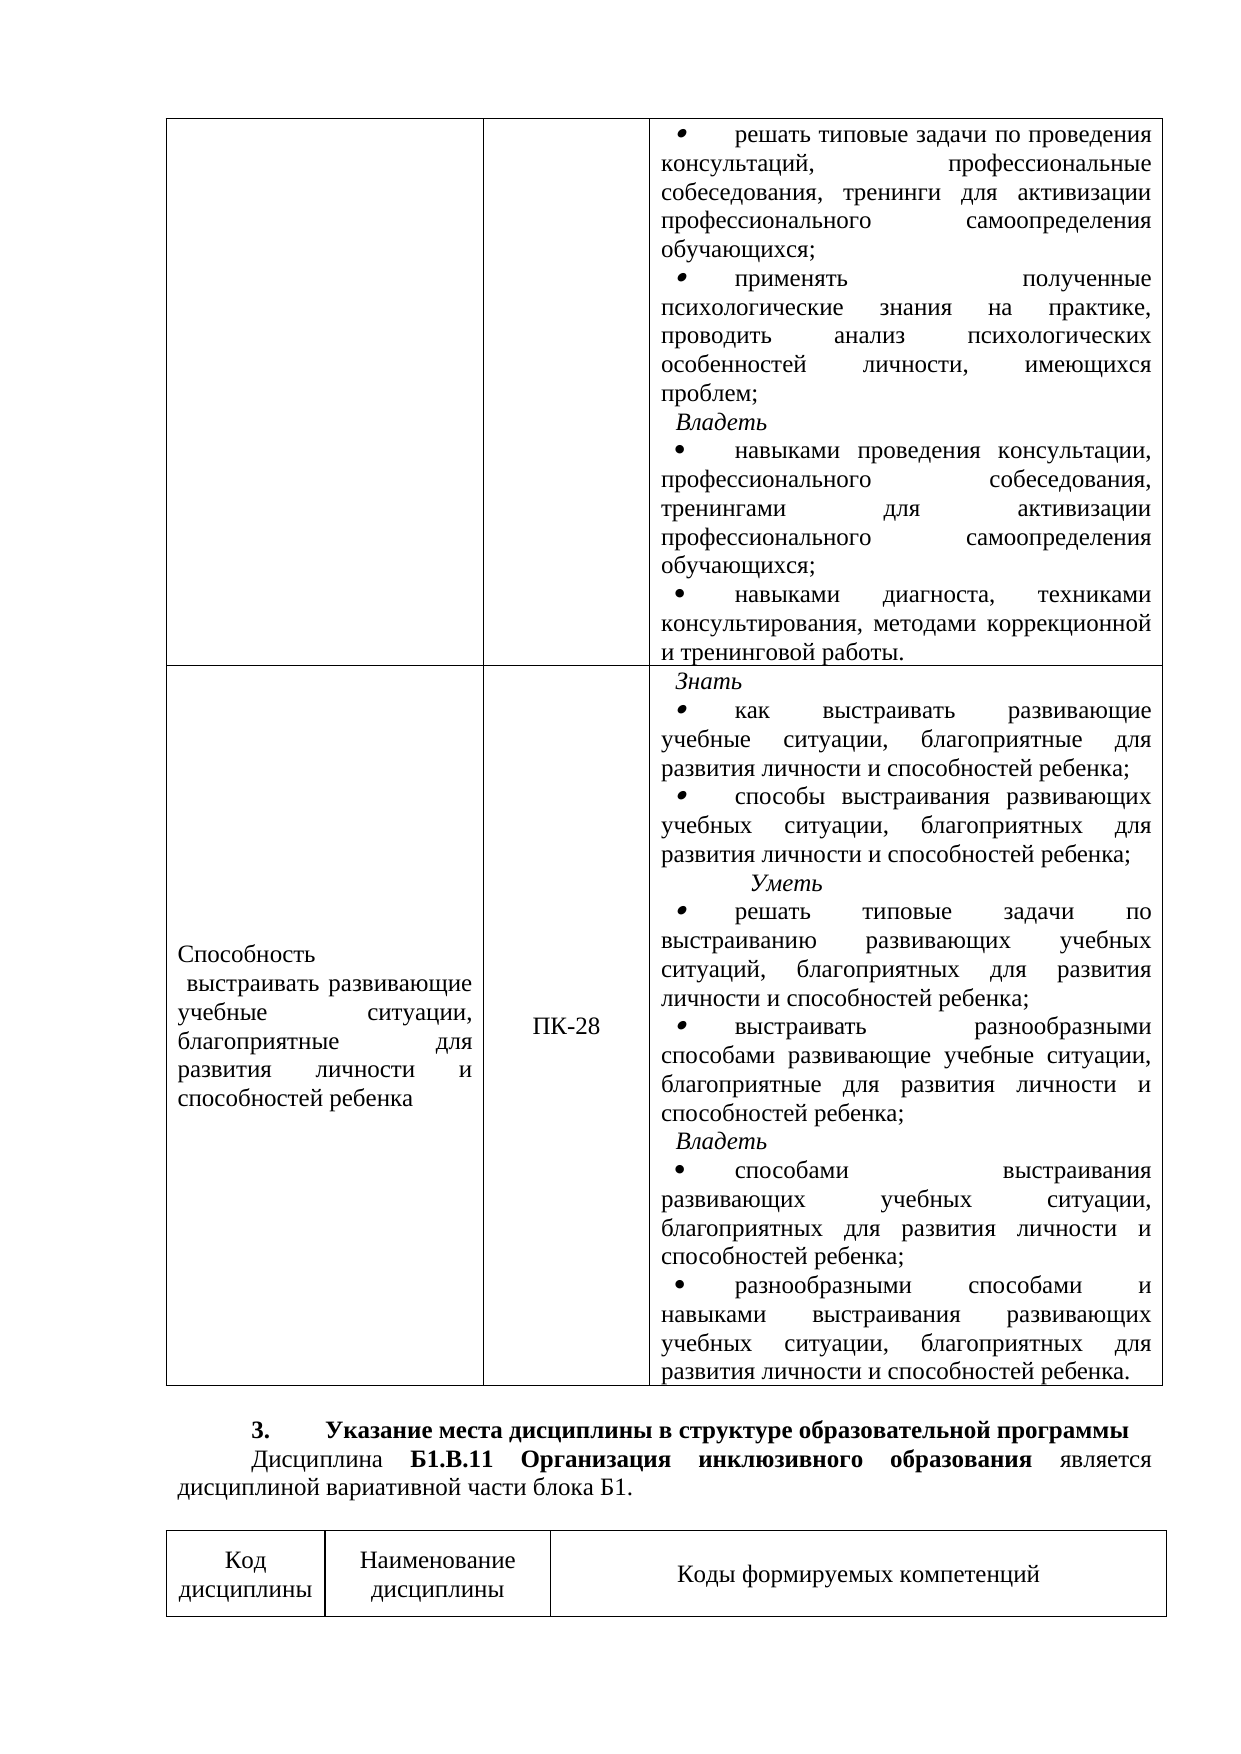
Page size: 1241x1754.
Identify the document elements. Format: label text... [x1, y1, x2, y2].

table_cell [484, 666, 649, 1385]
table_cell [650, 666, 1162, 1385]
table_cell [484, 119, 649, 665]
list Указание места дисциплины в структуре образовательной программы [177, 1415, 1152, 1444]
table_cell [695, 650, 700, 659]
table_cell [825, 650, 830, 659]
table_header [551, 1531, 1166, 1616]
text Дисциплина Б1.В.11 Организация инклюзивного образования является дисциплиной вариативной части блока Б1. [177, 1444, 1152, 1501]
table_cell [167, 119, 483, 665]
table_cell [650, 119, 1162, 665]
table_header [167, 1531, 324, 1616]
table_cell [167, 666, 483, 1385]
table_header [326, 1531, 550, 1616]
